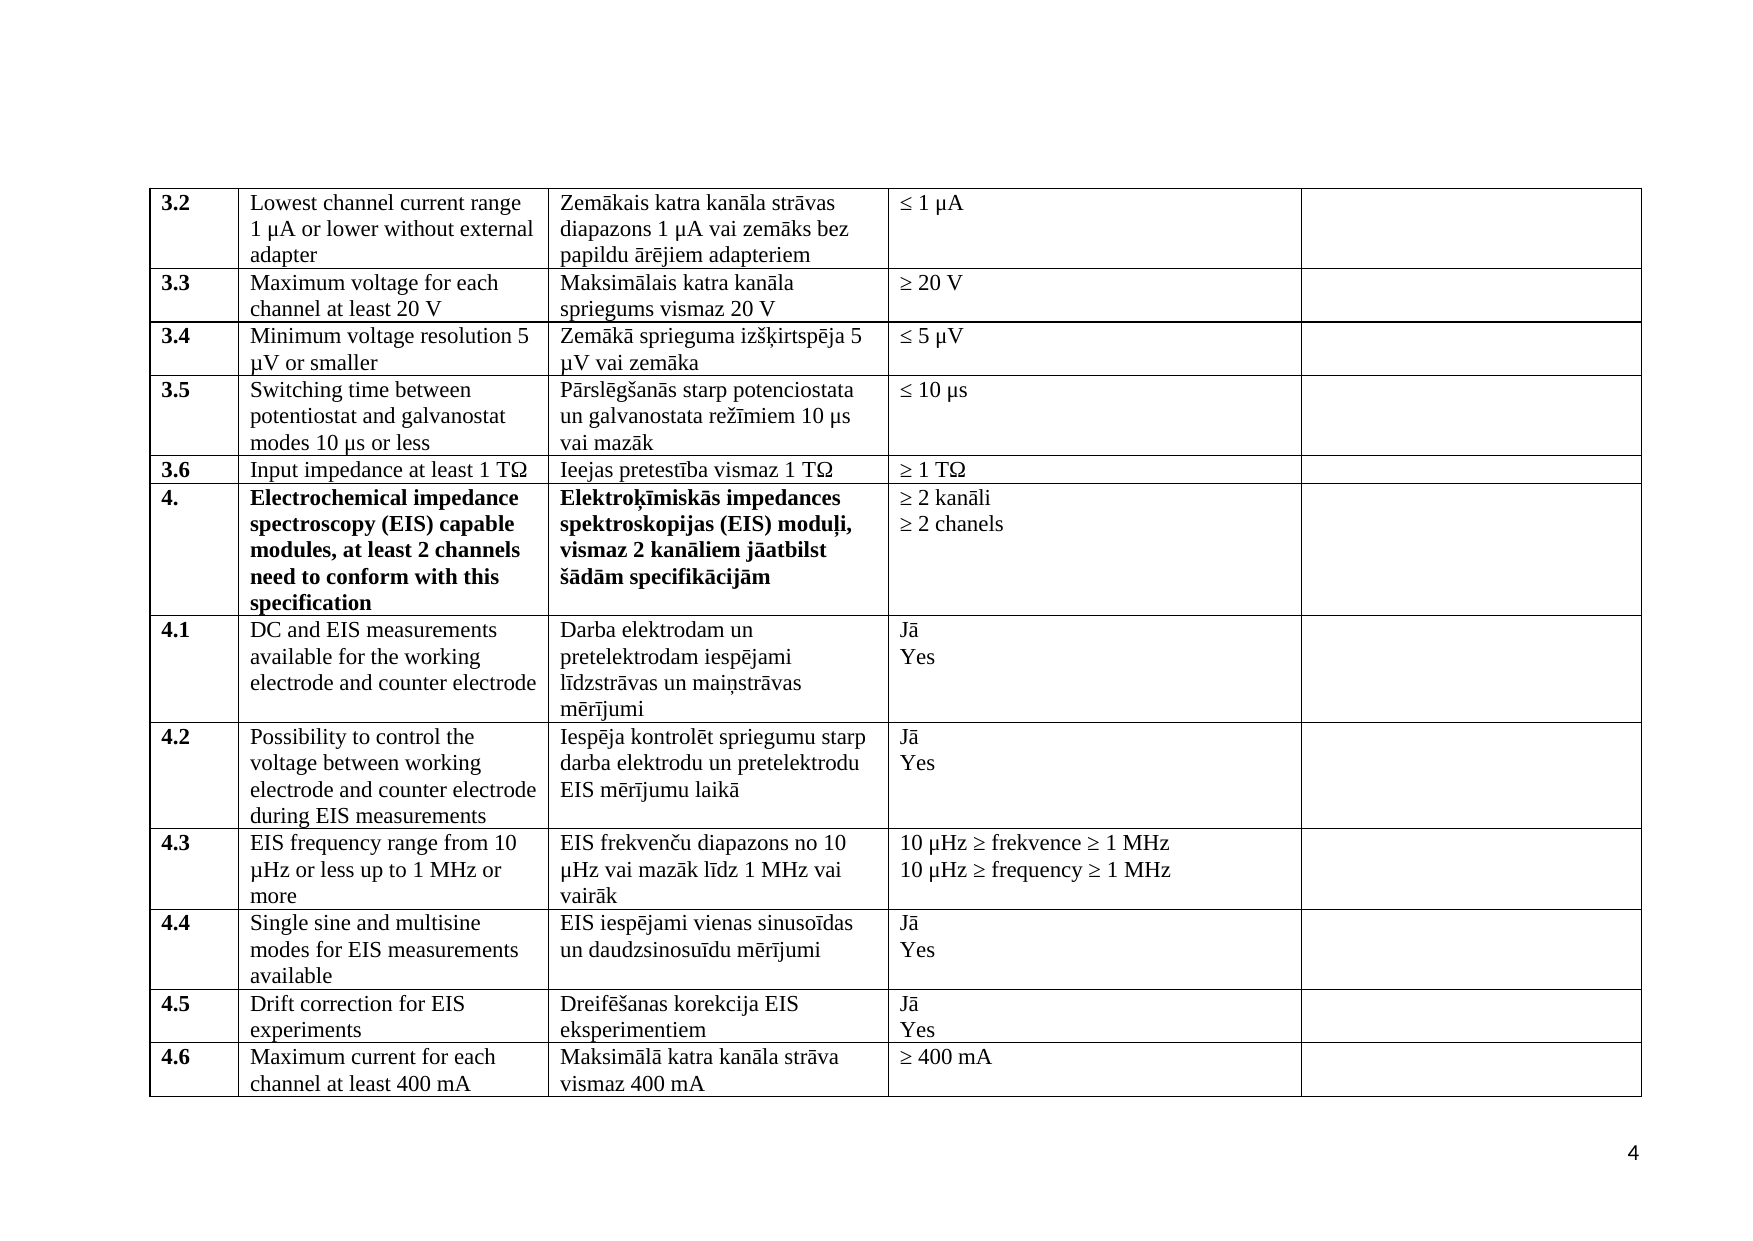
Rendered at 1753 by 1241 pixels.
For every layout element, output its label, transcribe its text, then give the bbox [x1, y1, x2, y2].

table_cell [1302, 456, 1641, 483]
table_cell 3.6 [151, 456, 238, 483]
table_cell Input impedance at least 1 TΩ [239, 456, 548, 483]
table_cell Maksimālais katra kanāla spriegums vismaz 20 V [549, 269, 888, 321]
table_cell Darba elektrodam un pretelektrodam iespējami līdzstrāvas un maiņstrāvas mērījumi [549, 616, 888, 722]
table_cell [1302, 910, 1641, 988]
table_cell EIS frequency range from 10 µHz or less up to 1 MHz or more [239, 829, 548, 908]
table_cell 3.4 [151, 323, 238, 375]
table_cell [1302, 990, 1641, 1042]
table_cell 4.6 [151, 1043, 238, 1096]
table_cell 4.5 [151, 990, 238, 1042]
table_cell Zemākā sprieguma izšķirtspēja 5 µV vai zemāka [549, 323, 888, 375]
table_cell Jā Yes [889, 616, 1301, 722]
table_cell ≤ 10 μs [889, 376, 1301, 455]
table_cell Jā Yes [889, 723, 1301, 828]
table_cell [1302, 484, 1641, 615]
table_cell Jā Yes [889, 910, 1301, 988]
table_cell ≥ 20 V [889, 269, 1301, 321]
table_cell Maximum voltage for each channel at least 20 V [239, 269, 548, 321]
table_cell [1302, 323, 1641, 375]
table_cell 3.3 [151, 269, 238, 321]
table_cell ≤ 5 μV [889, 323, 1301, 375]
table_cell [1302, 1043, 1641, 1096]
table_cell Iespēja kontrolēt spriegumu starp darba elektrodu un pretelektrodu EIS mērījumu laikā [549, 723, 888, 828]
table_cell 3.2 [151, 189, 238, 268]
table_cell Zemākais katra kanāla strāvas diapazons 1 μA vai zemāks bez papildu ārējiem adapteriem [549, 189, 888, 268]
table_cell Elektroķīmiskās impedances spektroskopijas (EIS) moduļi, vismaz 2 kanāliem jāatbilst šādām specifikācijām [549, 484, 888, 615]
table_cell Drift correction for EIS experiments [239, 990, 548, 1042]
table_cell 4.4 [151, 910, 238, 988]
table_cell Lowest channel current range 1 μA or lower without external adapter [239, 189, 548, 268]
table_cell 4.1 [151, 616, 238, 722]
table_cell Possibility to control the voltage between working electrode and counter electrode during EIS measurements [239, 723, 548, 828]
table_cell [1302, 616, 1641, 722]
table_cell [1302, 189, 1641, 268]
table_cell [1302, 269, 1641, 321]
table_cell EIS frekvenču diapazons no 10 μHz vai mazāk līdz 1 MHz vai vairāk [549, 829, 888, 908]
table_cell [1302, 723, 1641, 828]
table_cell Dreifēšanas korekcija EIS eksperimentiem [549, 990, 888, 1042]
table_cell Ieejas pretestība vismaz 1 TΩ [549, 456, 888, 483]
table_cell Minimum voltage resolution 5 µV or smaller [239, 323, 548, 375]
table_cell 4. [151, 484, 238, 615]
table_cell Pārslēgšanās starp potenciostata un galvanostata režīmiem 10 μs vai mazāk [549, 376, 888, 455]
table_cell 3.5 [151, 376, 238, 455]
table_cell Jā Yes [889, 990, 1301, 1042]
table_cell ≥ 2 kanāli ≥ 2 chanels [889, 484, 1301, 615]
table_cell 4.2 [151, 723, 238, 828]
table_cell Switching time between potentiostat and galvanostat modes 10 μs or less [239, 376, 548, 455]
table_cell ≤ 1 μA [889, 189, 1301, 268]
table_cell Electrochemical impedance spectroscopy (EIS) capable modules, at least 2 channels need to conform with this specification [239, 484, 548, 615]
table_cell [1302, 376, 1641, 455]
table_cell 10 μHz ≥ frekvence ≥ 1 MHz 10 μHz ≥ frequency ≥ 1 MHz [889, 829, 1301, 908]
table_cell Maximum current for each channel at least 400 mA [239, 1043, 548, 1096]
table_cell [1302, 829, 1641, 908]
table_cell ≥ 1 TΩ [889, 456, 1301, 483]
table_cell Maksimālā katra kanāla strāva vismaz 400 mA [549, 1043, 888, 1096]
table_cell 4.3 [151, 829, 238, 908]
table_cell ≥ 400 mA [889, 1043, 1301, 1096]
table_cell Single sine and multisine modes for EIS measurements available [239, 910, 548, 988]
table_cell EIS iespējami vienas sinusoīdas un daudzsinosuīdu mērījumi [549, 910, 888, 988]
table_cell DC and EIS measurements available for the working electrode and counter electrode [239, 616, 548, 722]
